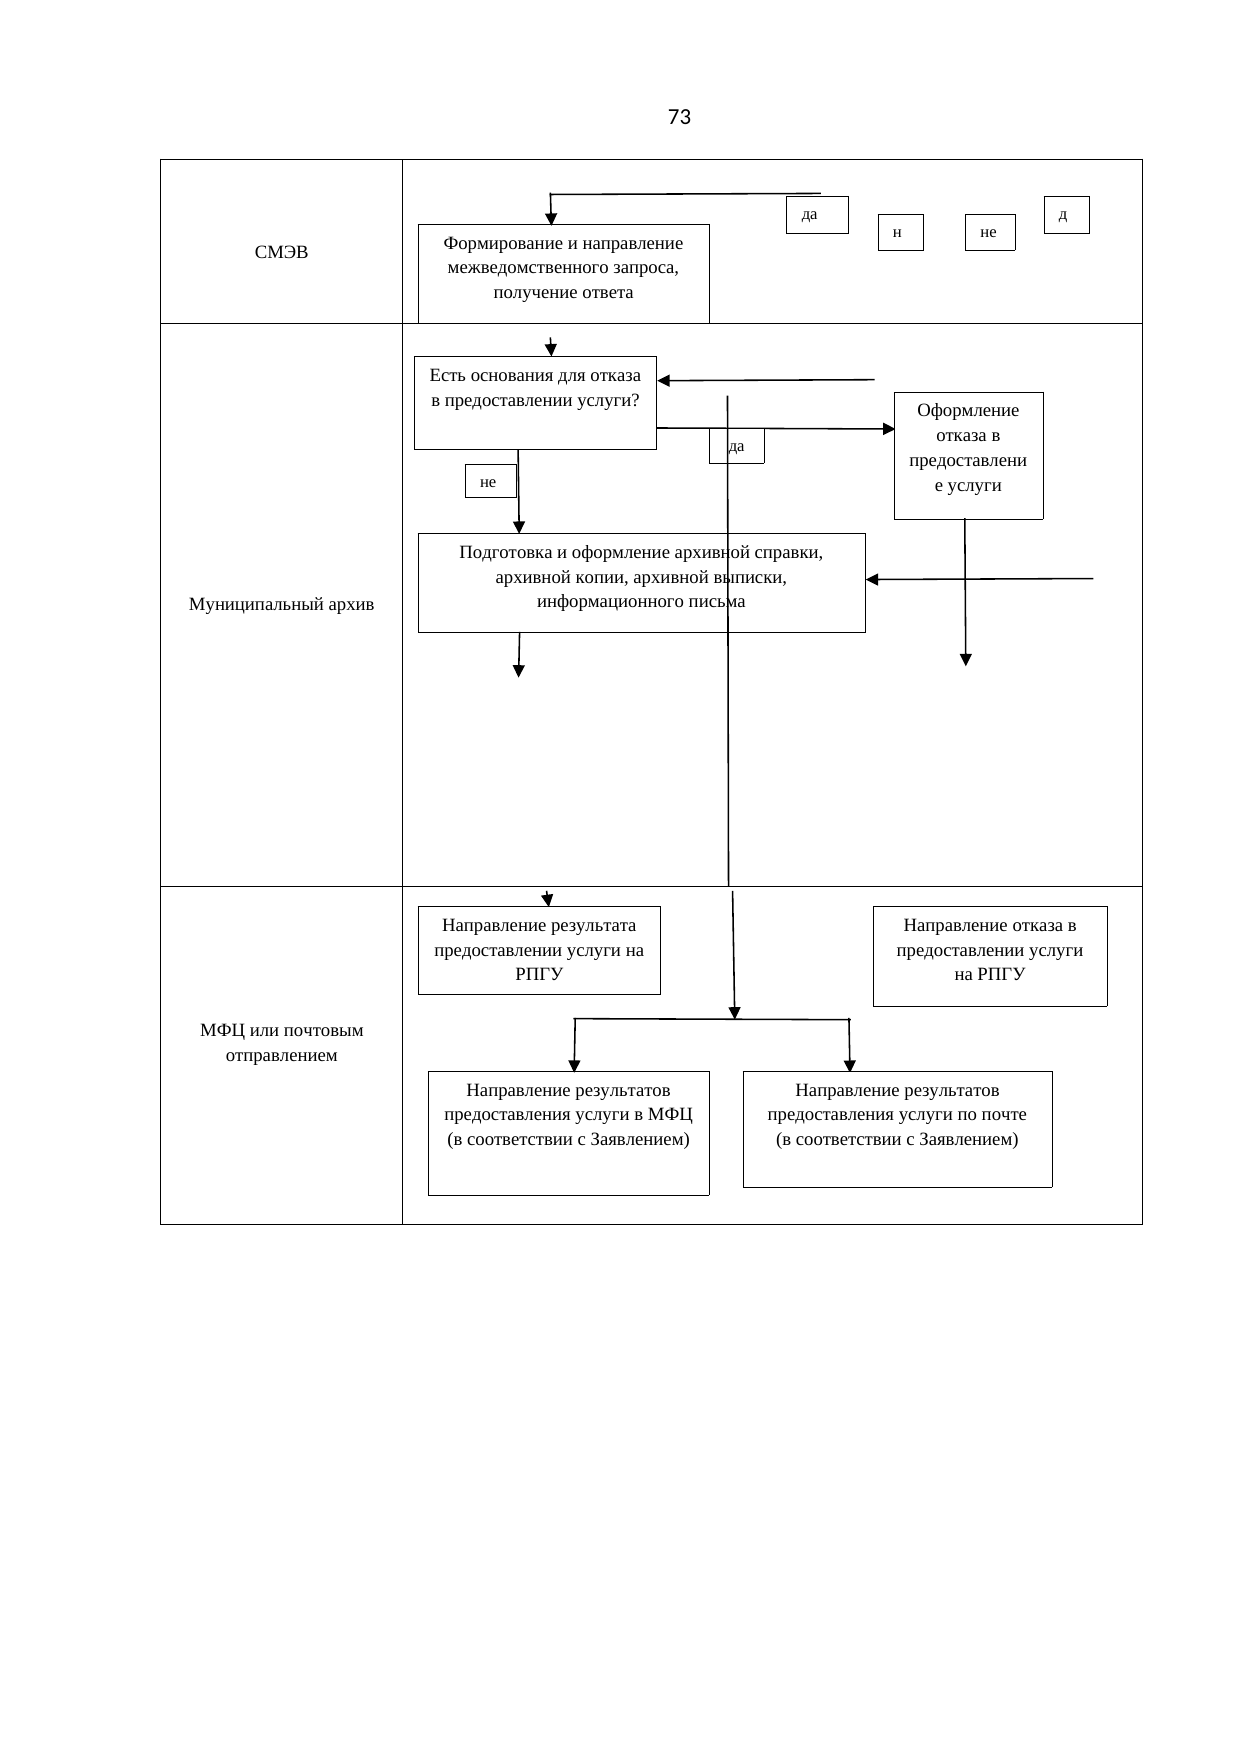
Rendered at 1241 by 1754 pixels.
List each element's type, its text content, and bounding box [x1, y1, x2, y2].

table_cell СМЭВ [161, 160, 402, 323]
table_cell Муниципальный архив [161, 324, 402, 886]
table_cell [403, 887, 1142, 1223]
table_cell МФЦ или почтовым отправлением [161, 887, 402, 1223]
table_cell [403, 324, 1142, 886]
table_cell [403, 160, 1142, 323]
